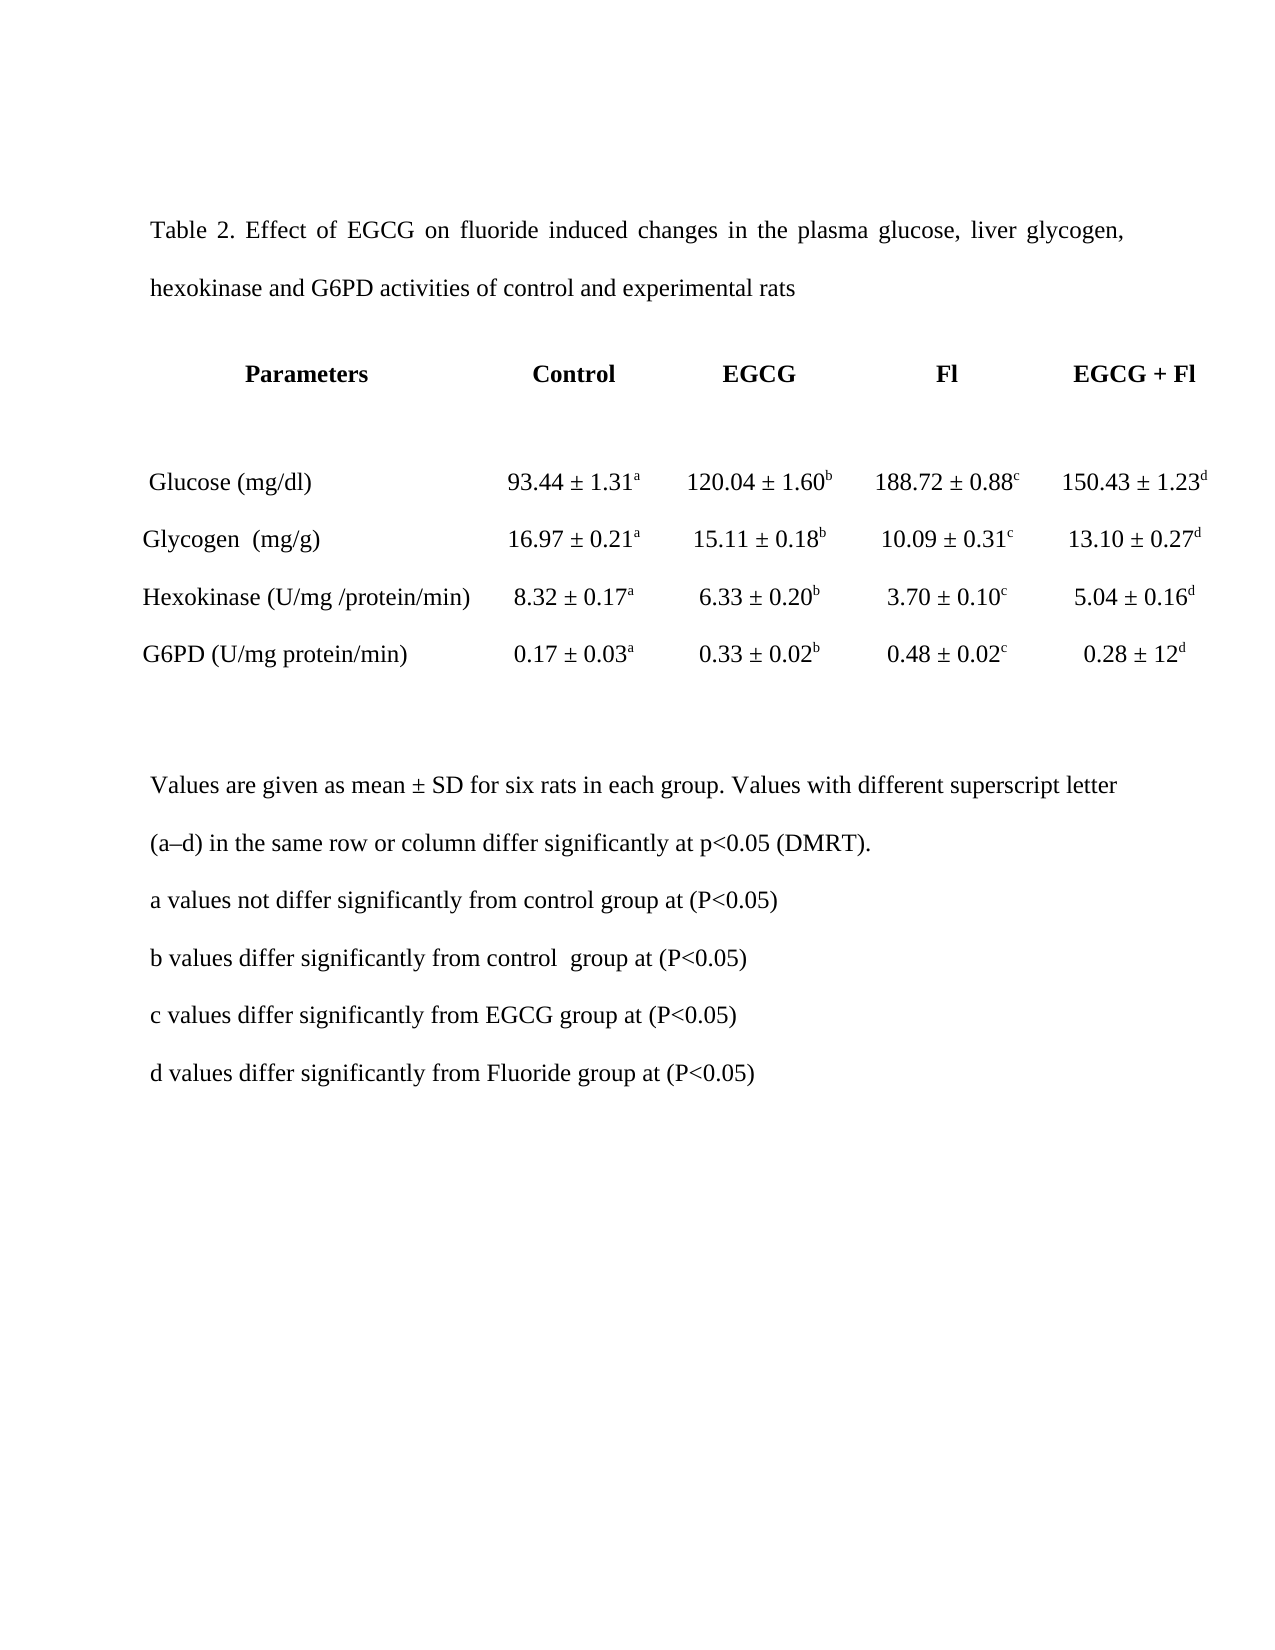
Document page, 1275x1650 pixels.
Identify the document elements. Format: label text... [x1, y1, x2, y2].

text b values differ significantly from control group at (P<0.05) [150, 943, 1125, 972]
table_cell 93.44 ± 1.31a 16.97 ± 0.21a 8.32 ± 0.17a 0.17 ± 0.03a [482, 438, 666, 713]
table_cell 188.72 ± 0.88c 10.09 ± 0.31c 3.70 ± 0.10c 0.48 ± 0.02c [853, 438, 1041, 713]
text c values differ significantly from EGCG group at (P<0.05) [150, 1000, 1125, 1029]
table_cell Glucose (mg/dl) Glycogen (mg/g) Hexokinase (U/mg /protein/min) G6PD (U/mg protein/min) [131, 438, 482, 713]
text (a–d) in the same row or column differ significantly at p<0.05 (DMRT). [150, 828, 1125, 857]
table_header Fl [853, 330, 1041, 438]
table_header EGCG + Fl [1041, 330, 1228, 438]
text d values differ significantly from Fluoride group at (P<0.05) [150, 1058, 1125, 1087]
table_header EGCG [666, 330, 853, 438]
table_cell 150.43 ± 1.23d 13.10 ± 0.27d 5.04 ± 0.16d 0.28 ± 12d [1041, 438, 1228, 713]
text a values not differ significantly from control group at (P<0.05) [150, 885, 1125, 914]
table_header Control [482, 330, 666, 438]
text Values are given as mean ± SD for six rats in each group. Values with different superscript letter [150, 770, 1125, 799]
table_header Parameters [131, 330, 482, 438]
table_cell 120.04 ± 1.60b 15.11 ± 0.18b 6.33 ± 0.20b 0.33 ± 0.02b [666, 438, 853, 713]
text Table 2. Effect of EGCG on fluoride induced changes in the plasma glucose, liver glycogen, hexokinase and G6PD activities of control and experimental rats [150, 215, 1125, 301]
